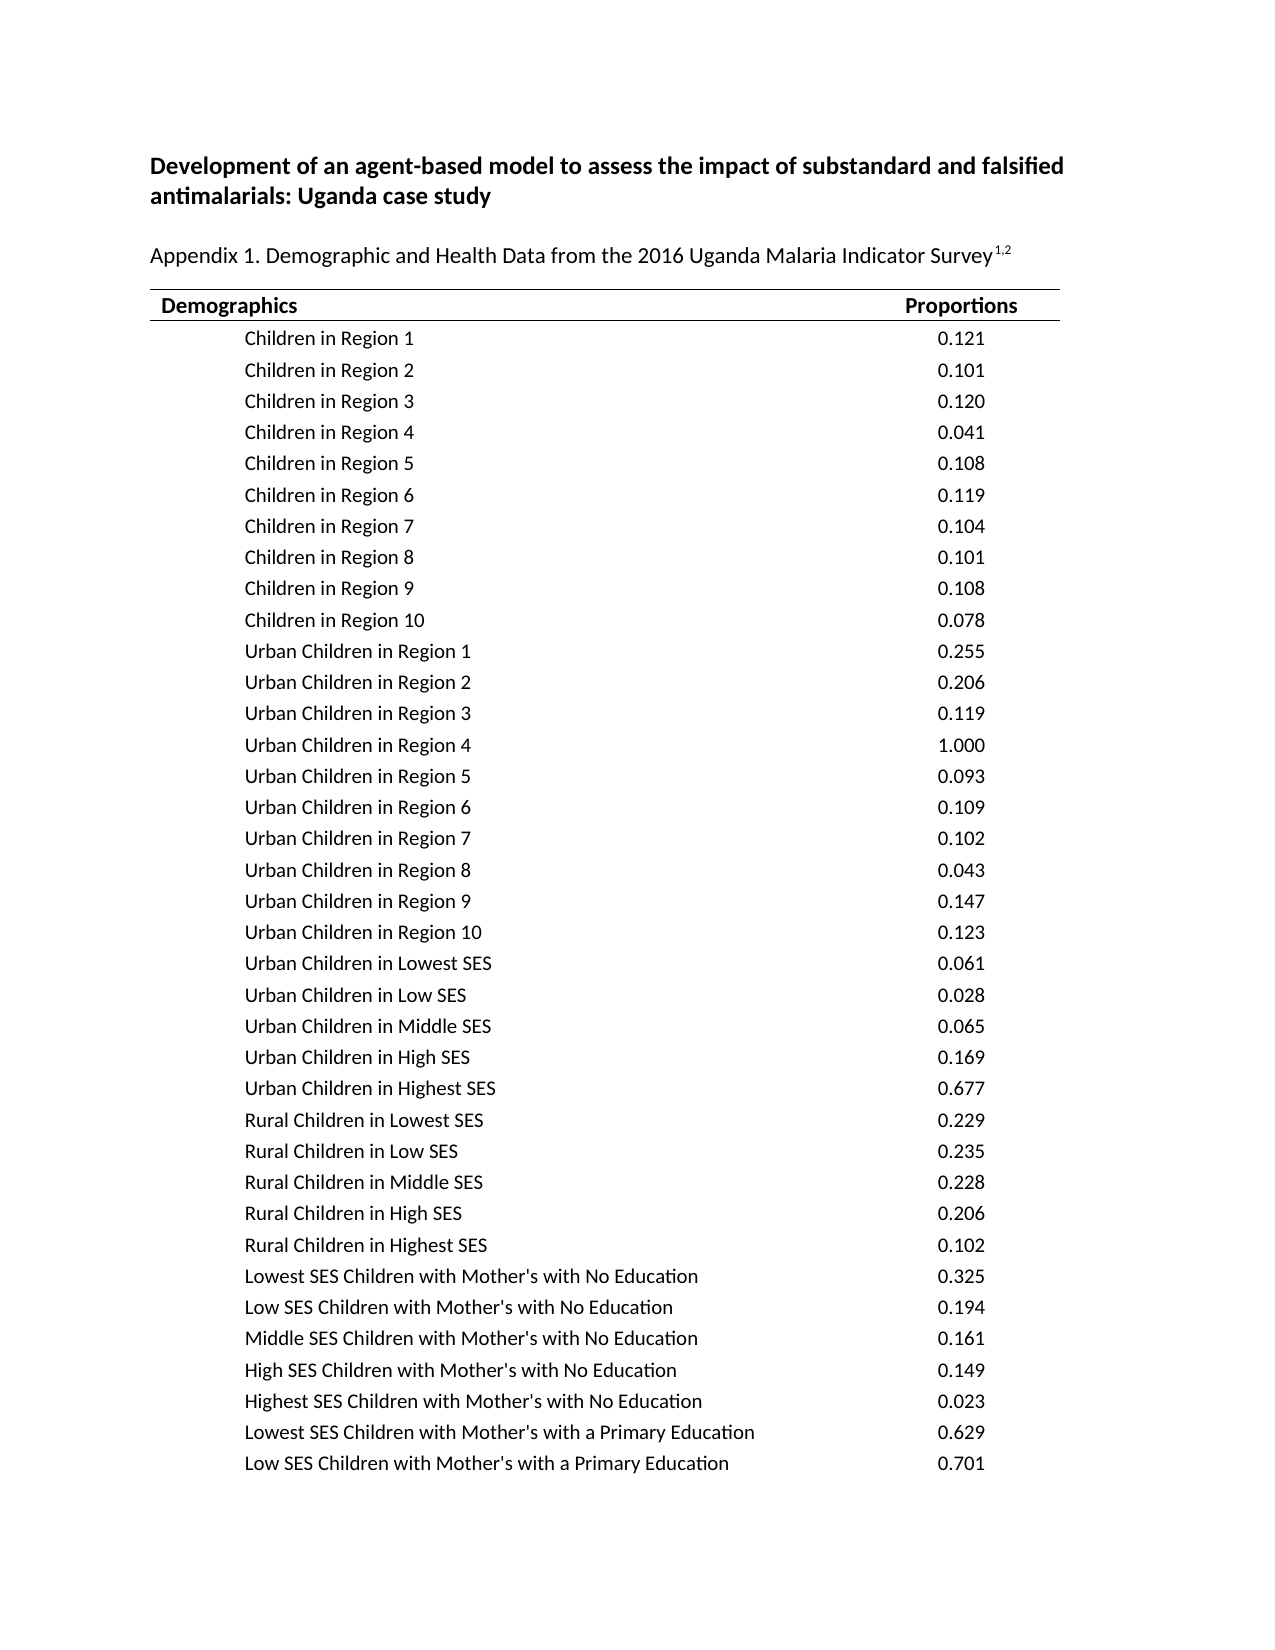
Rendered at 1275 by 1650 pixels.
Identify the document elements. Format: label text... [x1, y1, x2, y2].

table_cell 0.206 [863, 1195, 1060, 1226]
table_cell 0.228 [863, 1164, 1060, 1195]
table_cell Lowest SES Children with Mother's with No Education [150, 1257, 862, 1288]
table_cell Urban Children in High SES [150, 1039, 862, 1070]
table_cell 0.101 [863, 539, 1060, 570]
table_cell 0.102 [863, 1226, 1060, 1257]
table_cell 0.255 [863, 632, 1060, 663]
table_cell Urban Children in Region 1 [150, 632, 862, 663]
table_cell Rural Children in Low SES [150, 1132, 862, 1163]
table_cell 0.149 [863, 1351, 1060, 1382]
table_cell Highest SES Children with Mother's with No Education [150, 1382, 862, 1413]
table_cell 0.061 [863, 945, 1060, 976]
table_cell 0.078 [863, 601, 1060, 632]
table_cell Urban Children in Lowest SES [150, 945, 862, 976]
table_cell Children in Region 4 [150, 414, 862, 445]
table_cell Lowest SES Children with Mother's with a Primary Education [150, 1414, 862, 1445]
table_cell Rural Children in Middle SES [150, 1164, 862, 1195]
table_cell Urban Children in Highest SES [150, 1070, 862, 1101]
table_cell Low SES Children with Mother's with No Education [150, 1289, 862, 1320]
table_cell 0.147 [863, 882, 1060, 913]
table_cell 0.119 [863, 476, 1060, 507]
table_cell 0.206 [863, 664, 1060, 695]
table_cell 0.119 [863, 695, 1060, 726]
table_cell Rural Children in Lowest SES [150, 1101, 862, 1132]
table_cell 0.123 [863, 914, 1060, 945]
table_cell Children in Region 7 [150, 507, 862, 538]
table_cell Low SES Children with Mother's with a Primary Education [150, 1445, 862, 1476]
table_cell 1.000 [863, 726, 1060, 757]
table_cell Urban Children in Low SES [150, 976, 862, 1007]
table_cell Urban Children in Region 4 [150, 726, 862, 757]
table_cell 0.101 [863, 351, 1060, 382]
table_header Proportions [863, 290, 1060, 320]
table_cell 0.161 [863, 1320, 1060, 1351]
table_cell Children in Region 2 [150, 351, 862, 382]
table_cell 0.121 [863, 321, 1060, 351]
table_cell 0.041 [863, 414, 1060, 445]
table_cell 0.701 [863, 1445, 1060, 1476]
table_cell Urban Children in Region 5 [150, 757, 862, 788]
table_cell 0.169 [863, 1039, 1060, 1070]
table_cell Children in Region 5 [150, 445, 862, 476]
table_cell Children in Region 1 [150, 321, 862, 351]
table_header Demographics [150, 290, 862, 320]
table_cell Urban Children in Region 6 [150, 789, 862, 820]
table_cell 0.104 [863, 507, 1060, 538]
table_cell Urban Children in Region 7 [150, 820, 862, 851]
table_cell Children in Region 8 [150, 539, 862, 570]
table_cell Children in Region 9 [150, 570, 862, 601]
table_cell Urban Children in Region 3 [150, 695, 862, 726]
table_cell Urban Children in Region 2 [150, 664, 862, 695]
table_cell Children in Region 3 [150, 382, 862, 413]
table_cell 0.325 [863, 1257, 1060, 1288]
table_cell 0.023 [863, 1382, 1060, 1413]
table_cell 0.065 [863, 1007, 1060, 1038]
table_cell Middle SES Children with Mother's with No Education [150, 1320, 862, 1351]
text Development of an agent-based model to assess the impact of substandard and falsified antimalarials: Uganda case study [150, 150, 1087, 211]
table_cell Rural Children in Highest SES [150, 1226, 862, 1257]
table_cell High SES Children with Mother's with No Education [150, 1351, 862, 1382]
table_cell Urban Children in Region 9 [150, 882, 862, 913]
table_cell Children in Region 10 [150, 601, 862, 632]
text Appendix 1. Demographic and Health Data from the 2016 Uganda Malaria Indicator Survey1,2 [150, 242, 1087, 269]
table_cell 0.093 [863, 757, 1060, 788]
table_cell 0.235 [863, 1132, 1060, 1163]
table_cell 0.629 [863, 1414, 1060, 1445]
table_cell Children in Region 6 [150, 476, 862, 507]
table_cell 0.043 [863, 851, 1060, 882]
table_cell 0.229 [863, 1101, 1060, 1132]
table_cell 0.102 [863, 820, 1060, 851]
table_cell 0.109 [863, 789, 1060, 820]
table_cell 0.120 [863, 382, 1060, 413]
table_cell Urban Children in Region 10 [150, 914, 862, 945]
table_cell 0.108 [863, 570, 1060, 601]
table_cell Urban Children in Region 8 [150, 851, 862, 882]
table_cell 0.028 [863, 976, 1060, 1007]
table_cell 0.677 [863, 1070, 1060, 1101]
table_cell 0.194 [863, 1289, 1060, 1320]
table_cell Urban Children in Middle SES [150, 1007, 862, 1038]
table_cell Rural Children in High SES [150, 1195, 862, 1226]
table_cell 0.108 [863, 445, 1060, 476]
